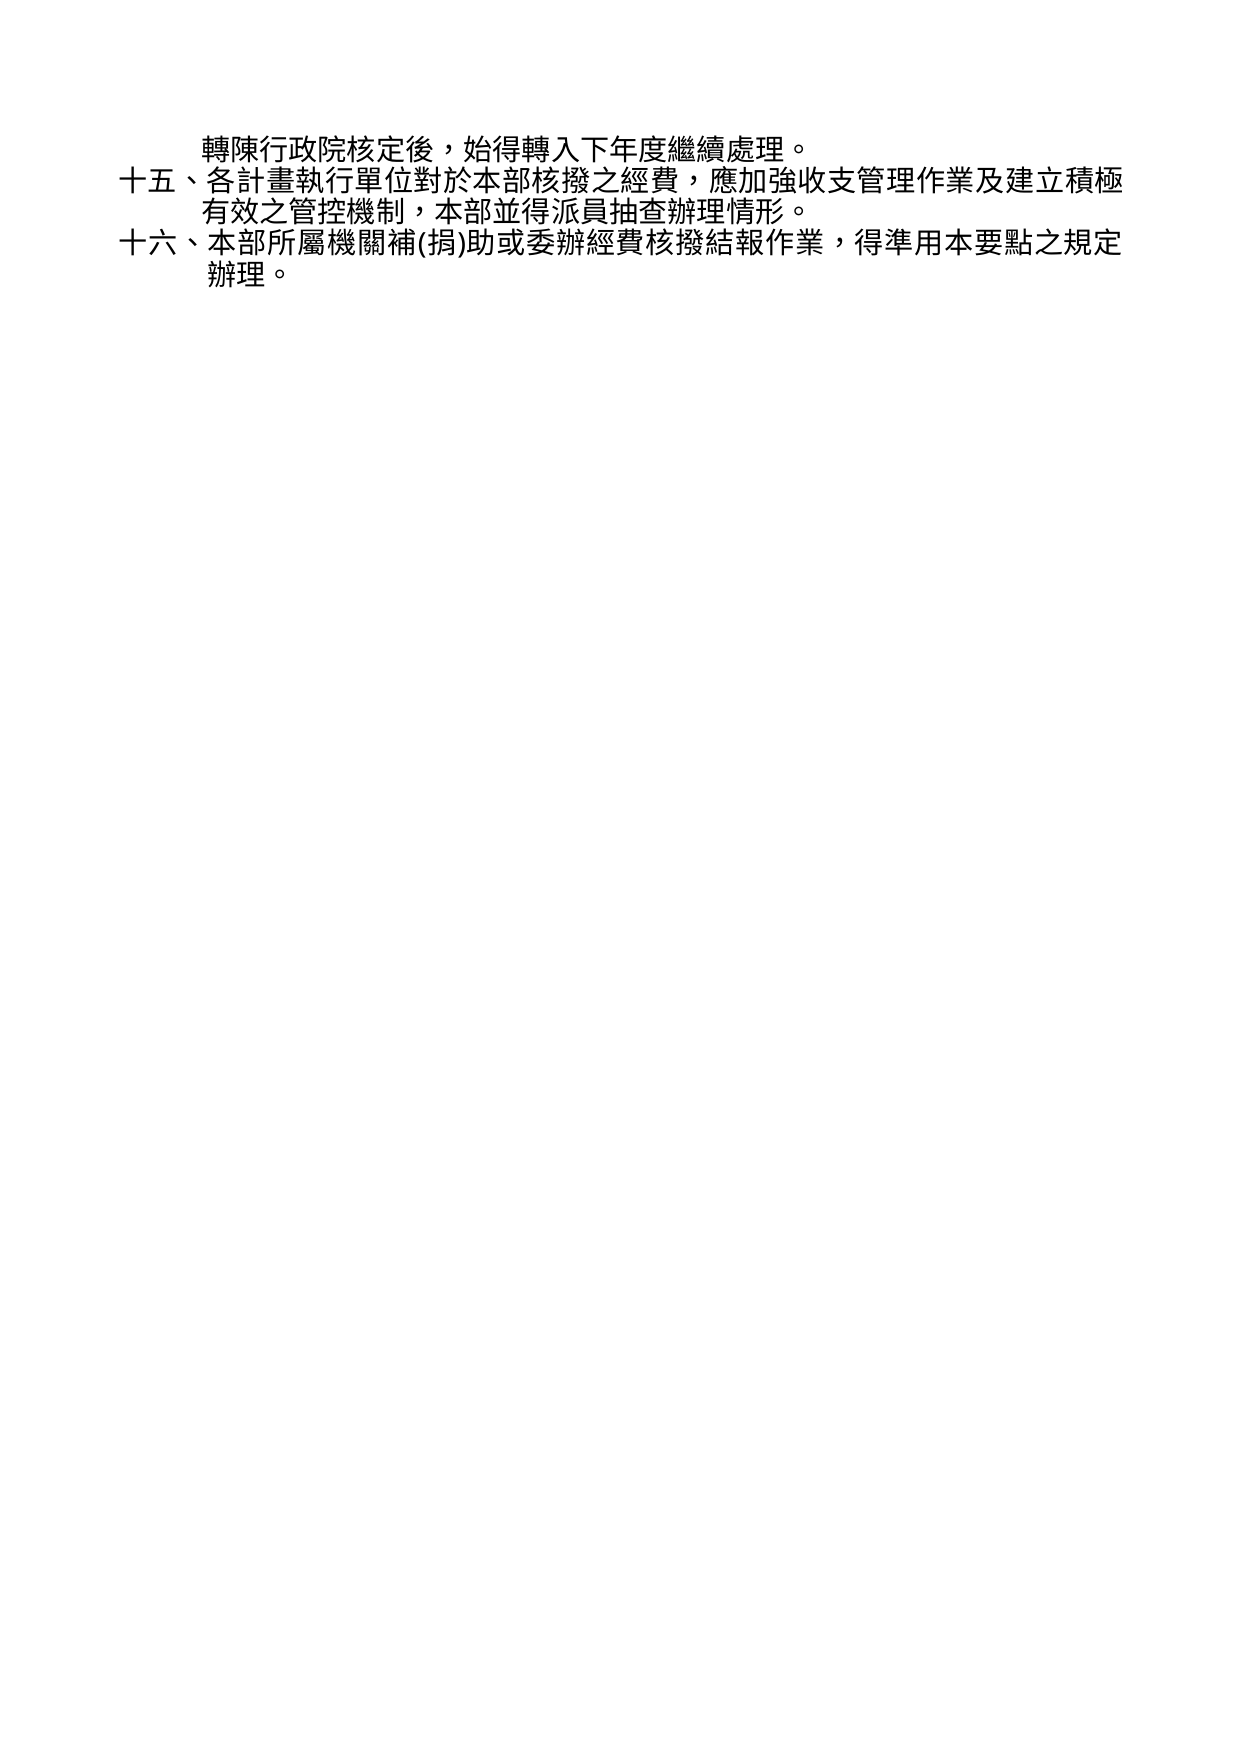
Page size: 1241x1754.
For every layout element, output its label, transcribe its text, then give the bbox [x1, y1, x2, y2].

text 十五、各計畫執行單位對於本部核撥之經費，應加強收支管理作業及建立積極有效之管控機制，本部並得派員抽查辦理情形。 [118, 166, 1125, 229]
text 十六、本部所屬機關補(捐)助或委辦經費核撥結報作業，得準用本要點之規定辦理。 [118, 229, 1125, 291]
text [118, 135, 1125, 166]
